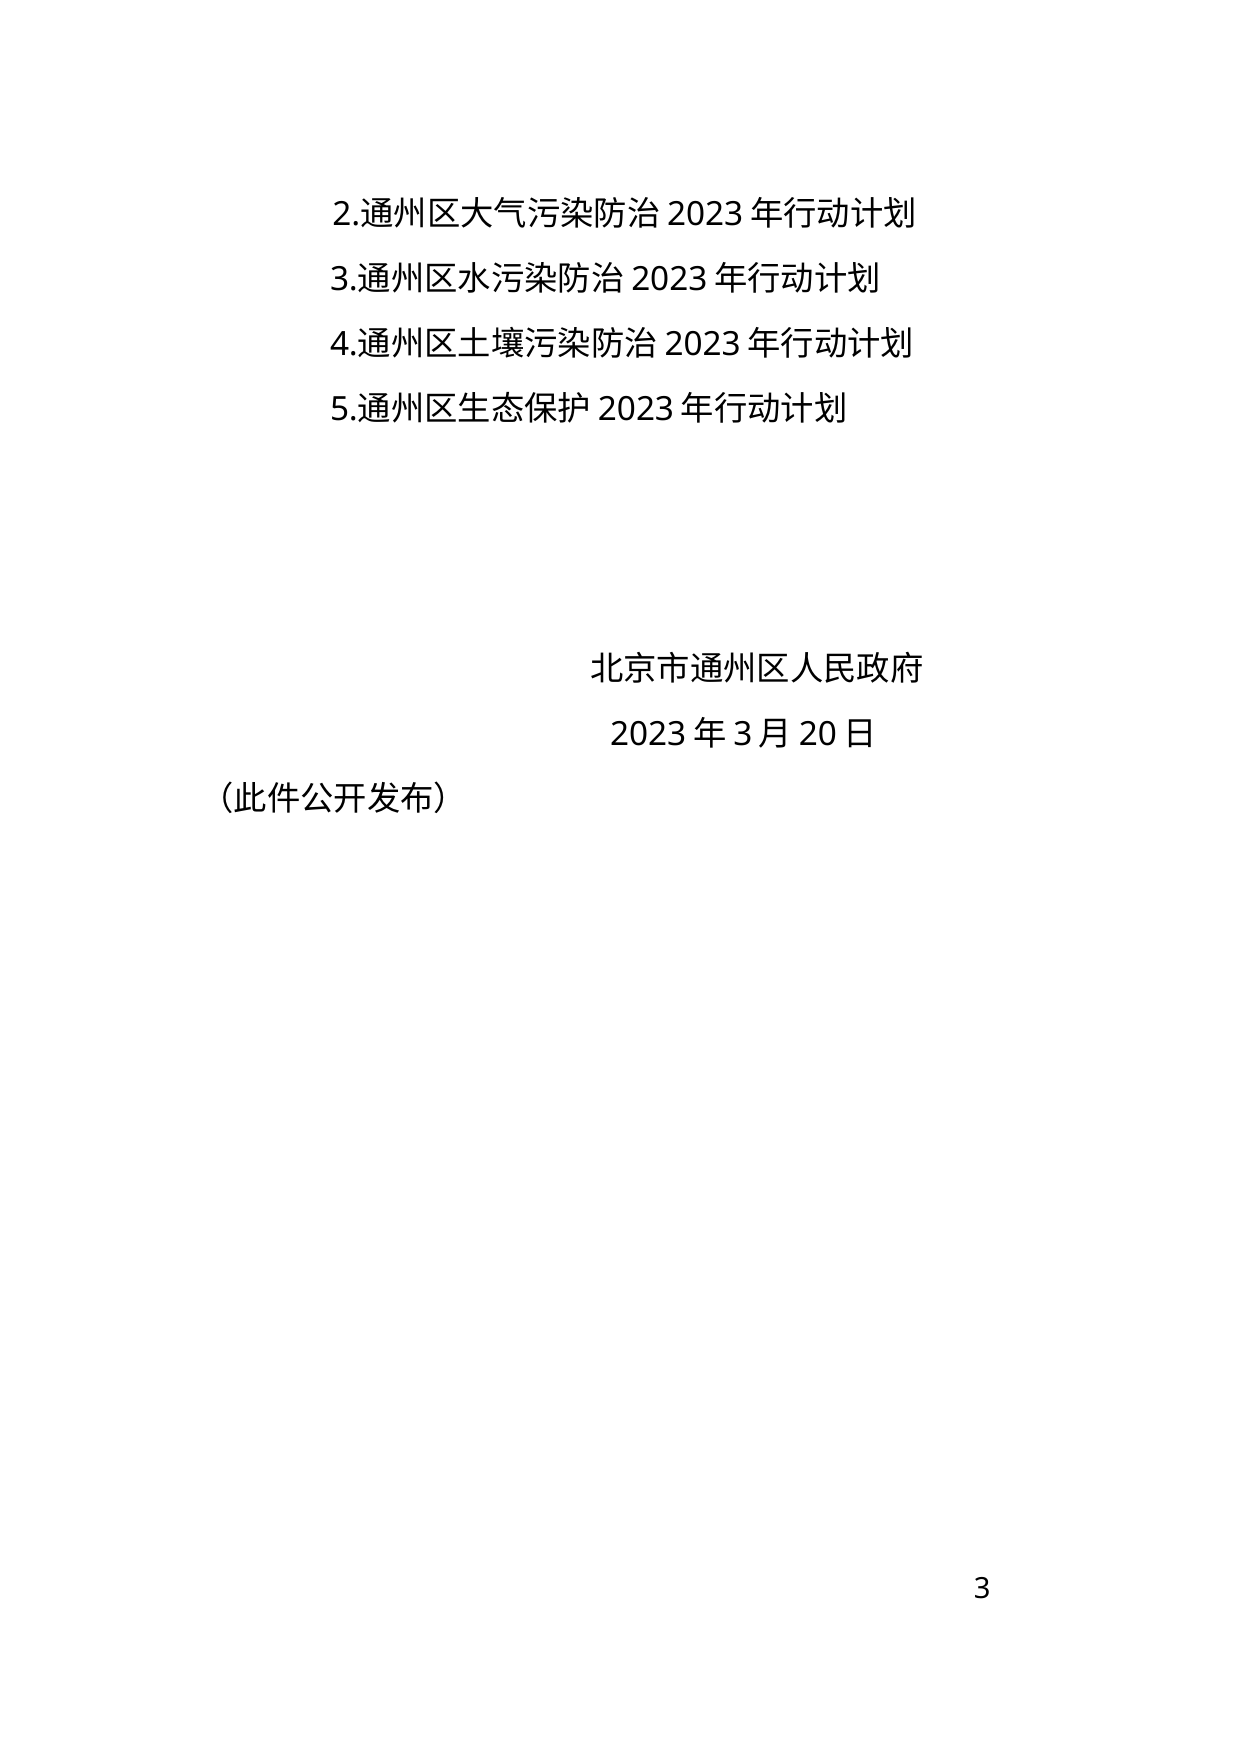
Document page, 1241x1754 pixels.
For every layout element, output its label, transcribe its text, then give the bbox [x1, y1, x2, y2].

text 5.通州区生态保护2023年行动计划 [165, 373, 1087, 438]
text 2.通州区大气污染防治2023年行动计划 [165, 178, 1087, 243]
text （此件公开发布） [165, 763, 1121, 828]
text 4.通州区土壤污染防治2023年行动计划 [165, 308, 1087, 373]
text 2023年3月20日 [128, 698, 1121, 763]
text 3.通州区水污染防治2023年行动计划 [165, 243, 1087, 308]
text 北京市通州区人民政府 [128, 633, 1121, 698]
